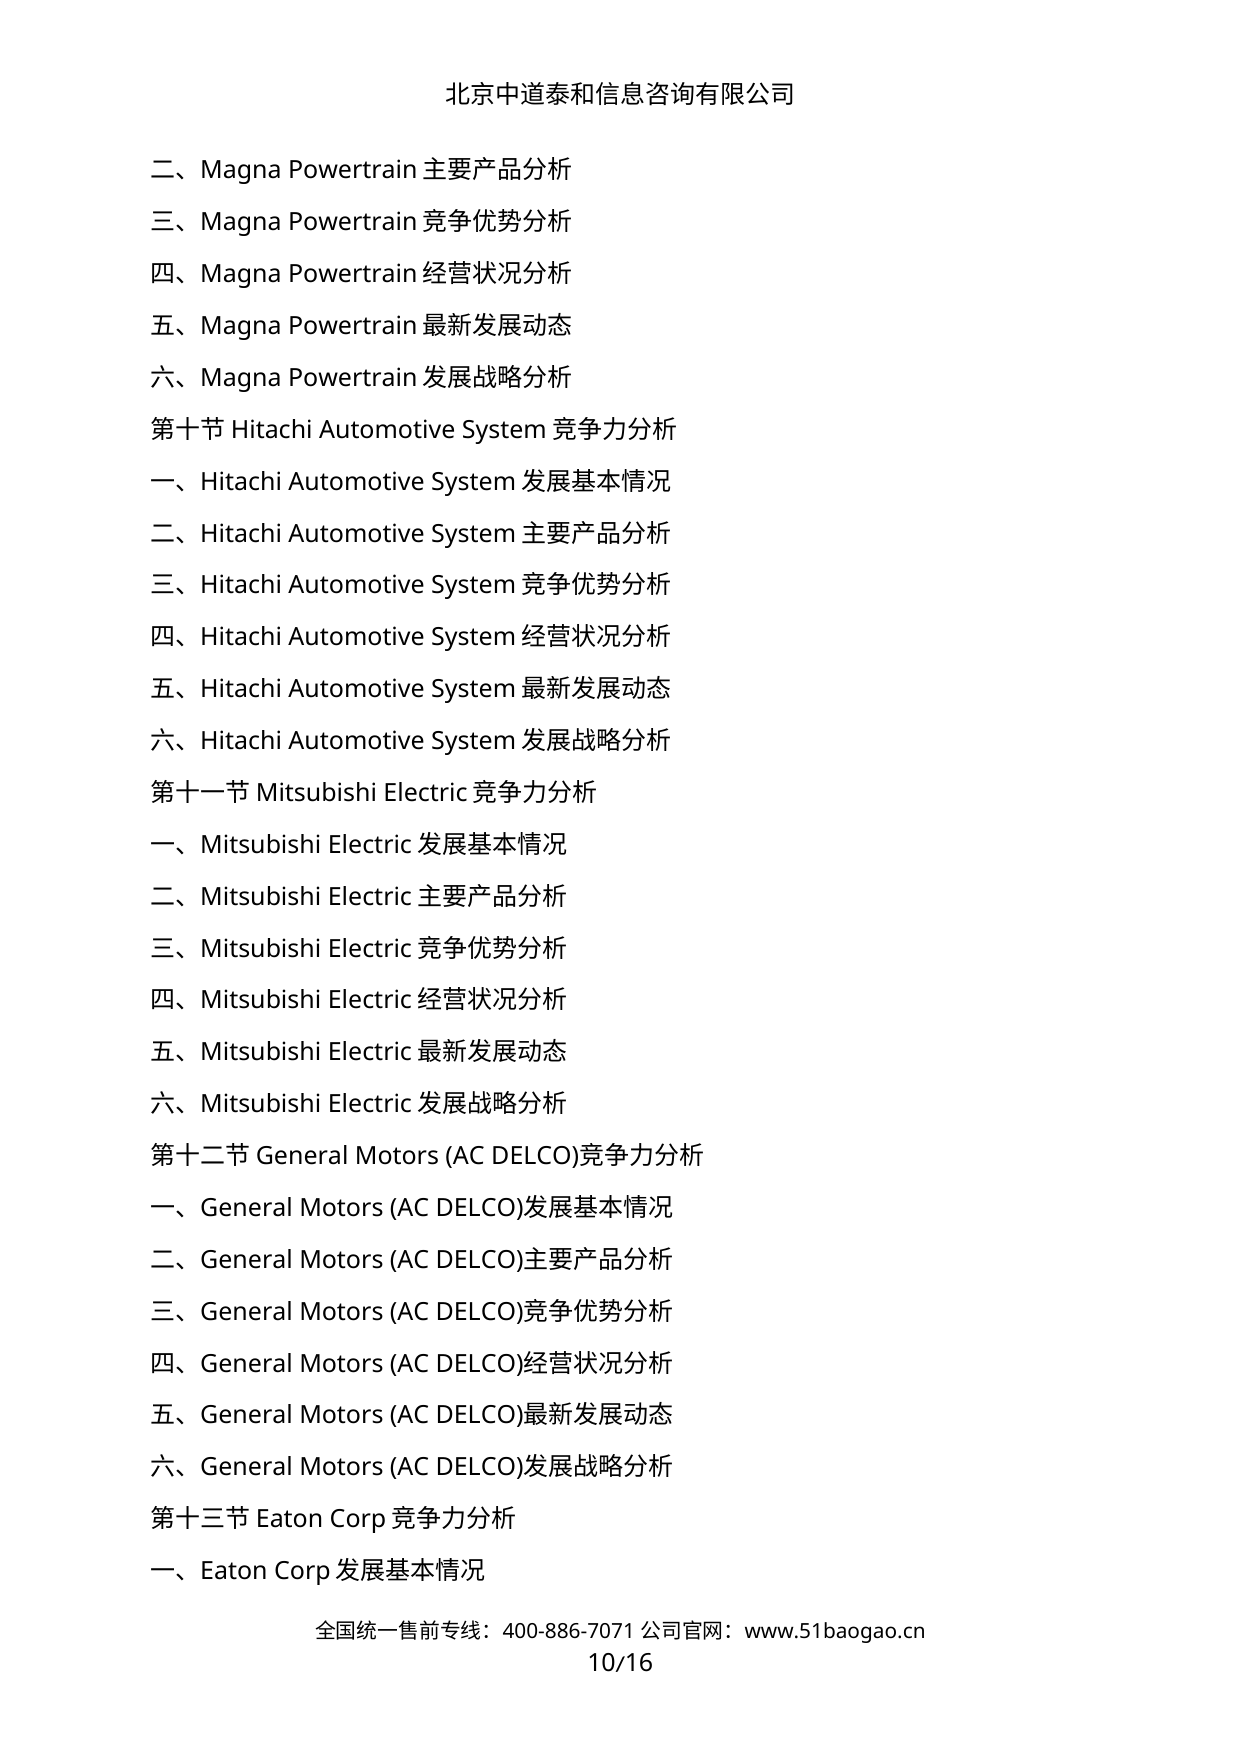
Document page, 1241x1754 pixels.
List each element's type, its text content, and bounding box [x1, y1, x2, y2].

text 六、General Motors (AC DELCO)发展战略分析 [150, 1447, 1090, 1483]
text 四、General Motors (AC DELCO)经营状况分析 [150, 1343, 1090, 1379]
text 三、Magna Powertrain竞争优势分析 [150, 202, 1090, 238]
text 二、Hitachi Automotive System主要产品分析 [150, 513, 1090, 549]
text 四、Hitachi Automotive System经营状况分析 [150, 617, 1090, 653]
text 三、Mitsubishi Electric竞争优势分析 [150, 928, 1090, 964]
text 四、Mitsubishi Electric经营状况分析 [150, 980, 1090, 1016]
text 三、Hitachi Automotive System竞争优势分析 [150, 565, 1090, 601]
text 五、Hitachi Automotive System最新发展动态 [150, 669, 1090, 705]
text 三、General Motors (AC DELCO)竞争优势分析 [150, 1291, 1090, 1327]
text 二、General Motors (AC DELCO)主要产品分析 [150, 1239, 1090, 1276]
text 六、Hitachi Automotive System发展战略分析 [150, 721, 1090, 757]
text 第十一节 Mitsubishi Electric竞争力分析 [150, 772, 1090, 809]
text 一、Mitsubishi Electric发展基本情况 [150, 824, 1090, 861]
text 四、Magna Powertrain经营状况分析 [150, 254, 1090, 290]
text 一、Eaton Corp发展基本情况 [150, 1551, 1090, 1587]
text 一、General Motors (AC DELCO)发展基本情况 [150, 1187, 1090, 1224]
text 五、Mitsubishi Electric最新发展动态 [150, 1032, 1090, 1068]
text 六、Mitsubishi Electric发展战略分析 [150, 1084, 1090, 1120]
text 二、Mitsubishi Electric主要产品分析 [150, 876, 1090, 912]
text 第十节 Hitachi Automotive System竞争力分析 [150, 409, 1090, 446]
text 第十二节 General Motors (AC DELCO)竞争力分析 [150, 1136, 1090, 1172]
text 五、Magna Powertrain最新发展动态 [150, 306, 1090, 342]
text 一、Hitachi Automotive System发展基本情况 [150, 461, 1090, 497]
text 六、Magna Powertrain发展战略分析 [150, 357, 1090, 394]
text 第十三节 Eaton Corp竞争力分析 [150, 1499, 1090, 1535]
text 二、Magna Powertrain主要产品分析 [150, 150, 1090, 186]
text 五、General Motors (AC DELCO)最新发展动态 [150, 1395, 1090, 1431]
